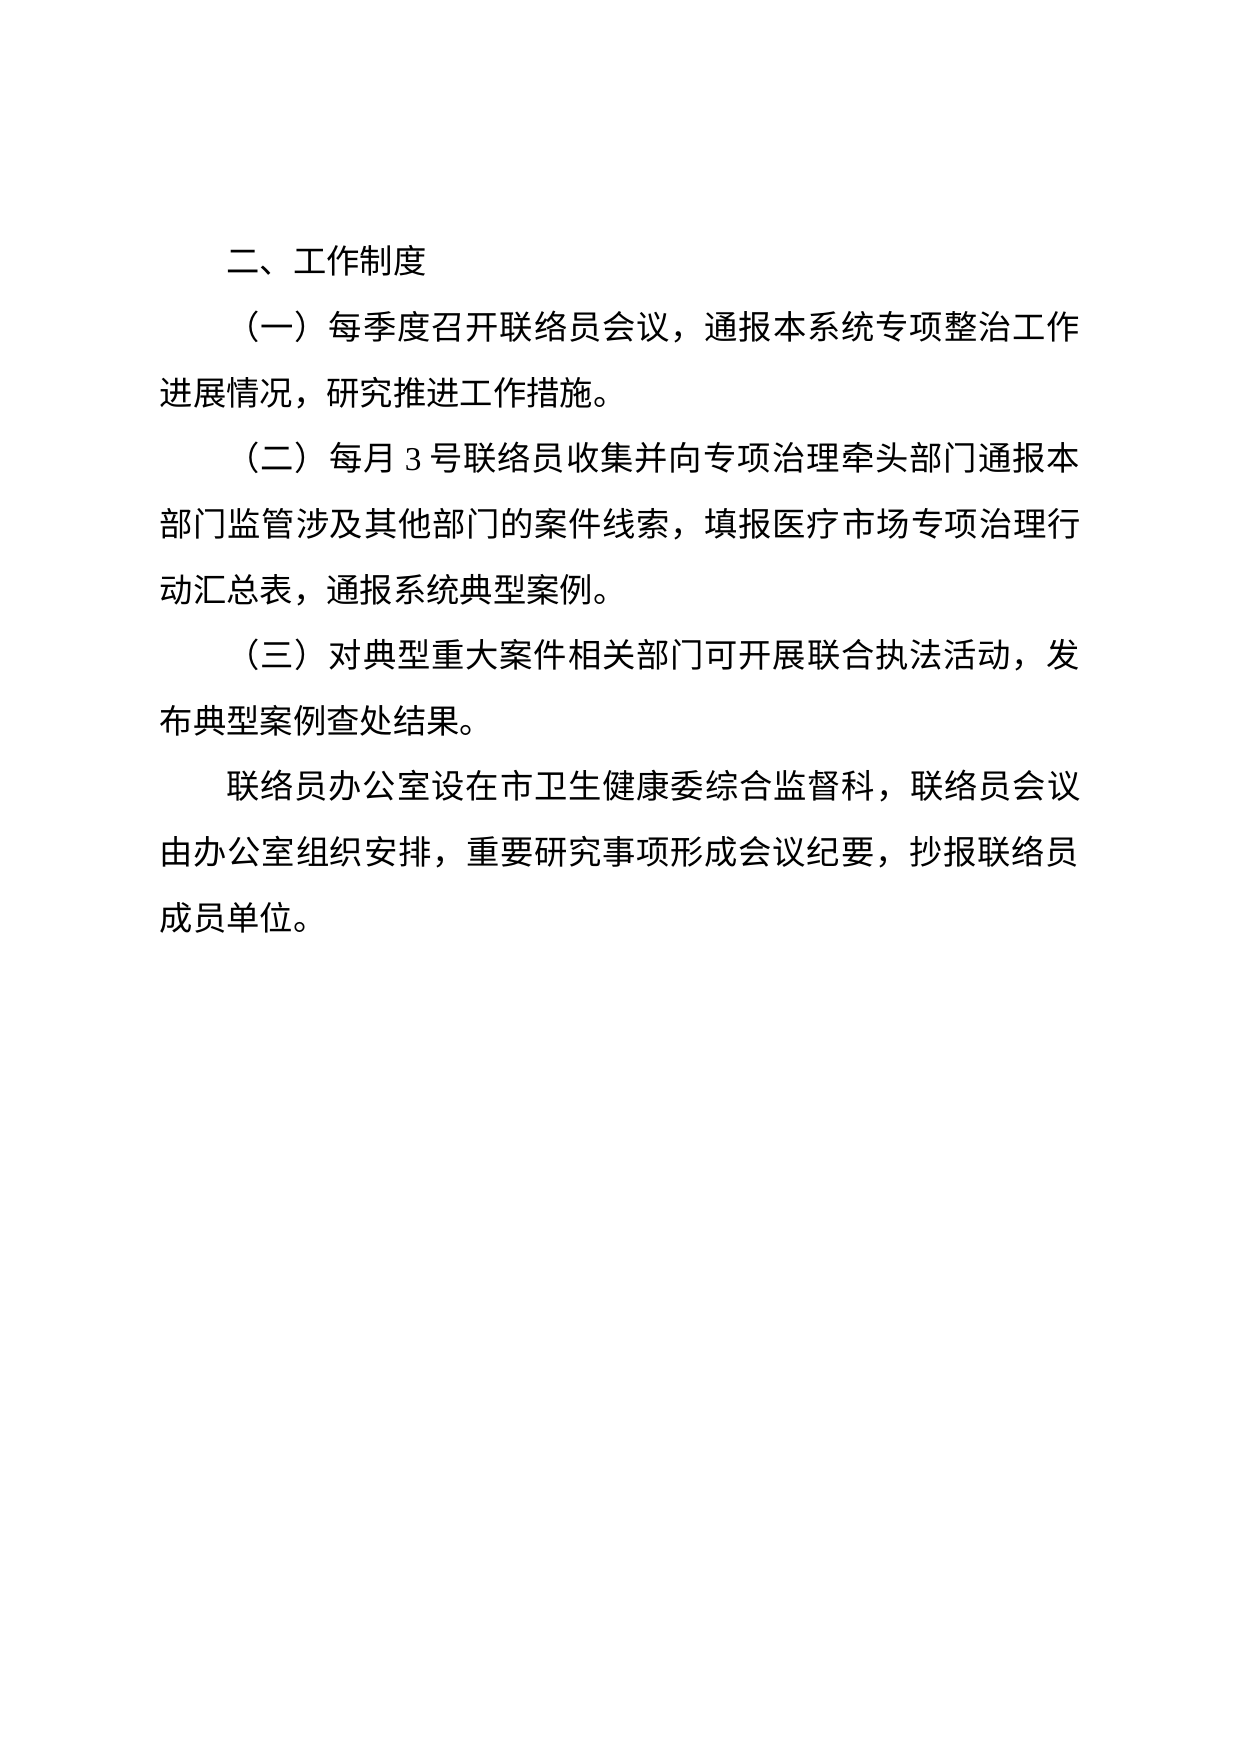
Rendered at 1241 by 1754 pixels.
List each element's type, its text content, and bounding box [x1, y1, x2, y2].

text 联络员办公室设在市卫生健康委综合监督科，联络员会议由办公室组织安排，重要研究事项形成会议纪要，抄报联络员成员单位。 [159, 752, 1081, 948]
text （二）每月3号联络员收集并向专项治理牵头部门通报本部门监管涉及其他部门的案件线索，填报医疗市场专项治理行动汇总表，通报系统典型案例。 [159, 423, 1081, 620]
text （三）对典型重大案件相关部门可开展联合执法活动，发布典型案例查处结果。 [159, 620, 1081, 752]
text 二、工作制度 [159, 227, 1081, 292]
text （一）每季度召开联络员会议，通报本系统专项整治工作进展情况，研究推进工作措施。 [159, 292, 1081, 423]
